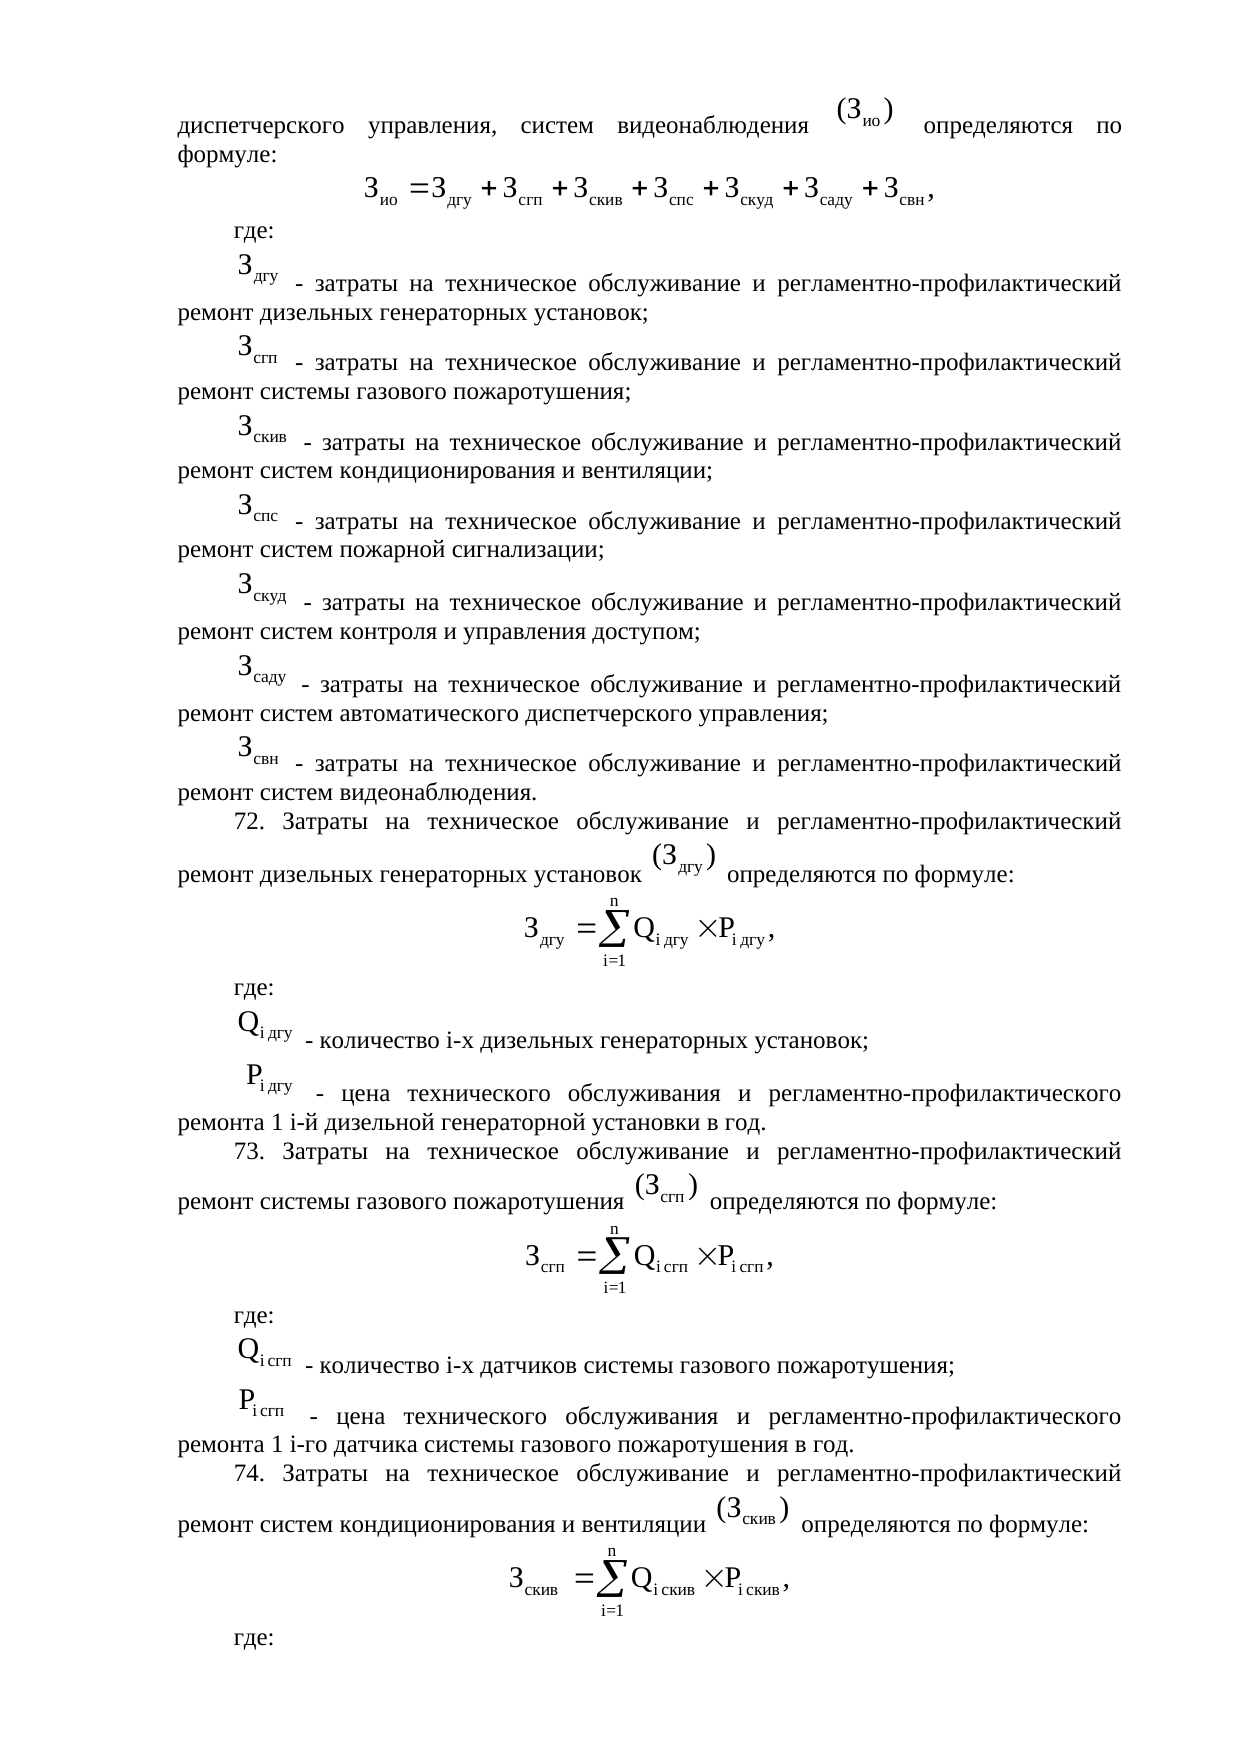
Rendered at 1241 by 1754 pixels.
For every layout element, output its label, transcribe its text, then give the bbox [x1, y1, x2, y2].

text - затраты на техническое обслуживание и регламентно-профилактический ремонт дизельных генераторных установок; [177, 244, 1122, 326]
text 73. Затраты на техническое обслуживание и регламентно-профилактический ремонт системы газового пожаротушения определяются по формуле: [177, 1136, 1122, 1215]
text где: [177, 1300, 1122, 1329]
text где: [177, 972, 1122, 1001]
text - количество i-х датчиков системы газового пожаротушения; [177, 1329, 1122, 1379]
text 72. Затраты на техническое обслуживание и регламентно-профилактический ремонт дизельных генераторных установок определяются по формуле: [177, 806, 1122, 887]
text где: [177, 215, 1122, 244]
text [177, 89, 1122, 168]
text - цена технического обслуживания и регламентно-профилактического ремонта 1 i-й дизельной генераторной установки в год. [177, 1054, 1122, 1136]
text 74. Затраты на техническое обслуживание и регламентно-профилактический ремонт систем кондиционирования и вентиляции определяются по формуле: [177, 1458, 1122, 1537]
text - затраты на техническое обслуживание и регламентно-профилактический ремонт систем кондиционирования и вентиляции; [177, 405, 1122, 484]
text - количество i-х дизельных генераторных установок; [177, 1001, 1122, 1054]
text где: [177, 1622, 1122, 1651]
text - затраты на техническое обслуживание и регламентно-профилактический ремонт систем видеонаблюдения. [177, 727, 1122, 806]
text - цена технического обслуживания и регламентно-профилактического ремонта 1 i-го датчика системы газового пожаротушения в год. [177, 1379, 1122, 1458]
text - затраты на техническое обслуживание и регламентно-профилактический ремонт системы газового пожаротушения; [177, 326, 1122, 405]
text - затраты на техническое обслуживание и регламентно-профилактический ремонт систем контроля и управления доступом; [177, 563, 1122, 645]
text - затраты на техническое обслуживание и регламентно-профилактический ремонт систем автоматического диспетчерского управления; [177, 645, 1122, 727]
text - затраты на техническое обслуживание и регламентно-профилактический ремонт систем пожарной сигнализации; [177, 484, 1122, 563]
